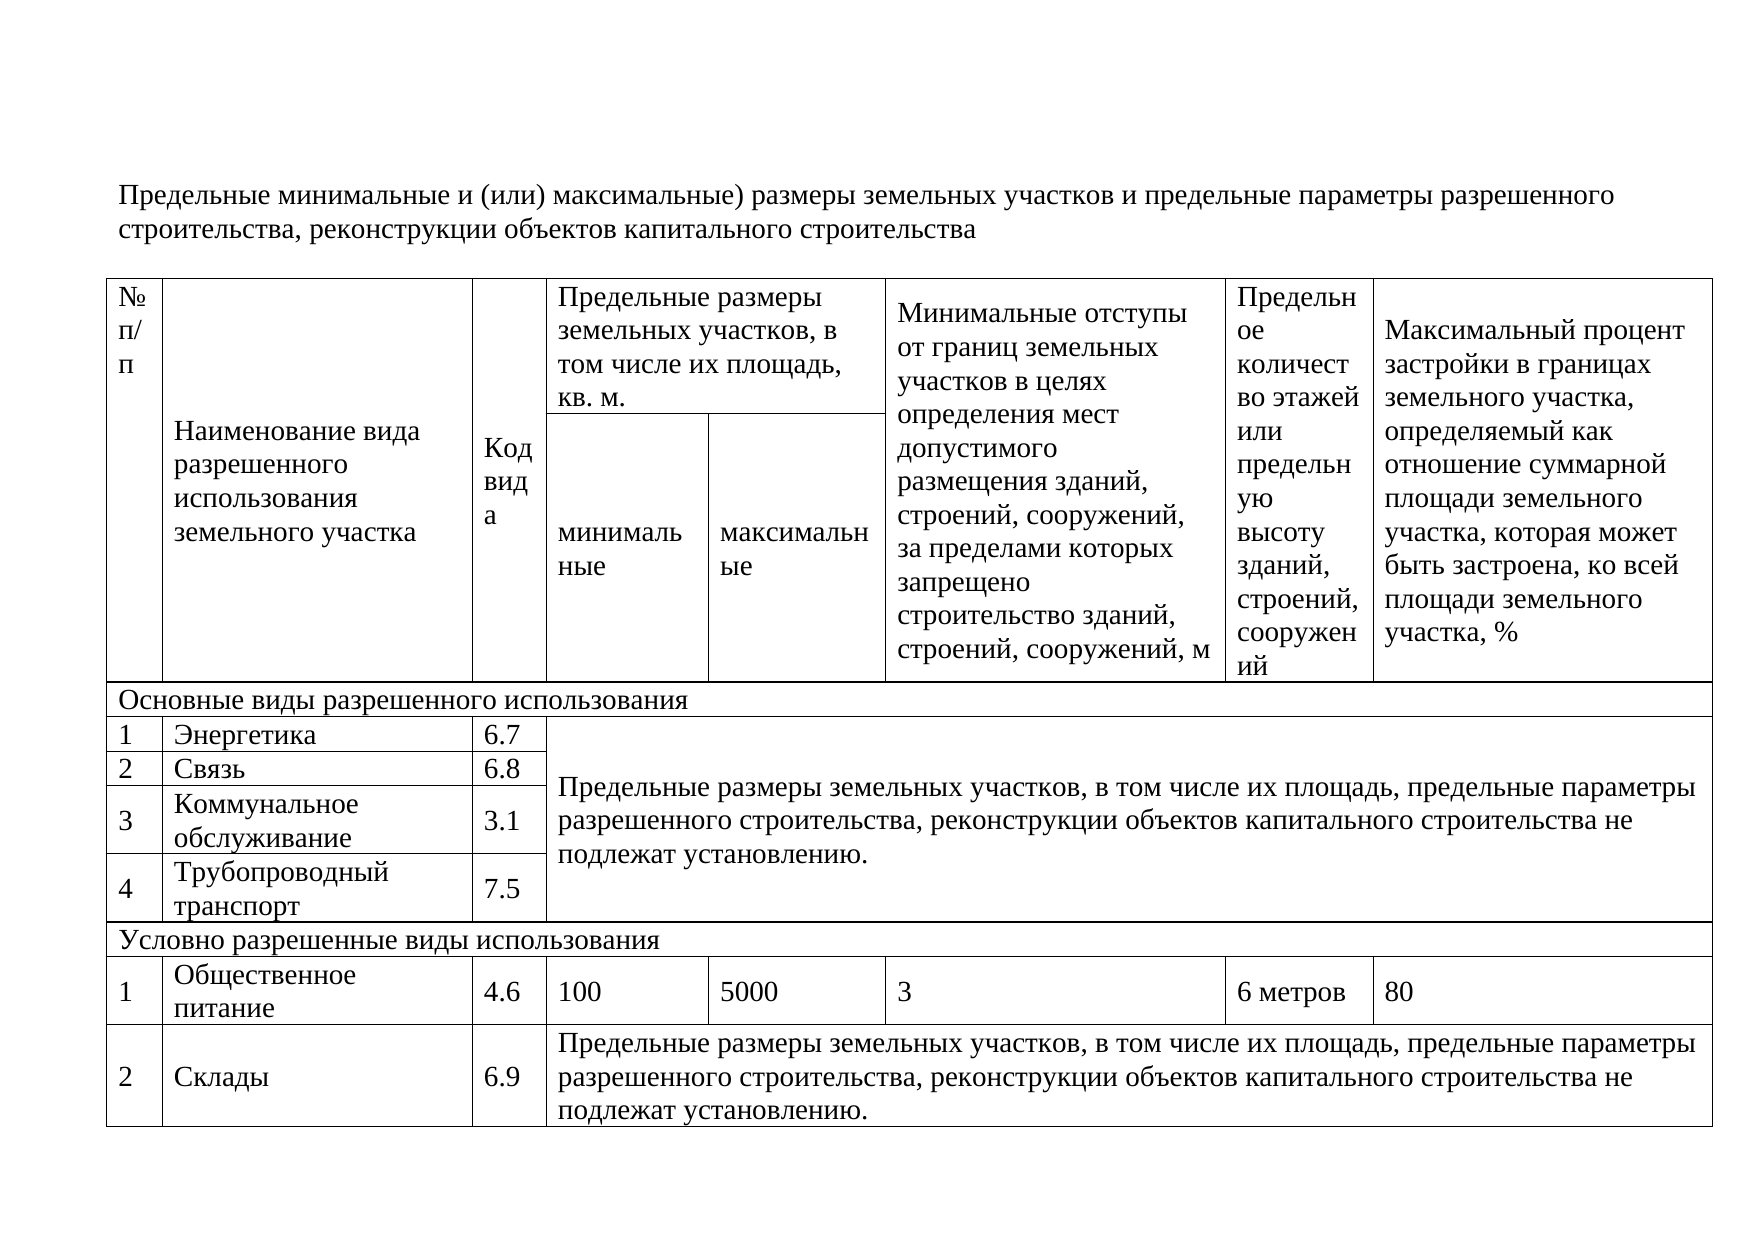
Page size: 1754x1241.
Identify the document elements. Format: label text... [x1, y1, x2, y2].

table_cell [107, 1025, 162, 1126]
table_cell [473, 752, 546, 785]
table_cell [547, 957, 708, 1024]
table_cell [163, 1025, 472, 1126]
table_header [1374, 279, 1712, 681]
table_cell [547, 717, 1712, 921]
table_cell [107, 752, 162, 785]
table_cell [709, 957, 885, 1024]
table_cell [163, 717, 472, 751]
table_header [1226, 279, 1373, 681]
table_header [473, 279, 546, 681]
text Предельные минимальные и (или) максимальные) размеры земельных участков и предельные параметры разрешенного строительства, реконструкции объектов капитального строительства [118, 177, 1636, 244]
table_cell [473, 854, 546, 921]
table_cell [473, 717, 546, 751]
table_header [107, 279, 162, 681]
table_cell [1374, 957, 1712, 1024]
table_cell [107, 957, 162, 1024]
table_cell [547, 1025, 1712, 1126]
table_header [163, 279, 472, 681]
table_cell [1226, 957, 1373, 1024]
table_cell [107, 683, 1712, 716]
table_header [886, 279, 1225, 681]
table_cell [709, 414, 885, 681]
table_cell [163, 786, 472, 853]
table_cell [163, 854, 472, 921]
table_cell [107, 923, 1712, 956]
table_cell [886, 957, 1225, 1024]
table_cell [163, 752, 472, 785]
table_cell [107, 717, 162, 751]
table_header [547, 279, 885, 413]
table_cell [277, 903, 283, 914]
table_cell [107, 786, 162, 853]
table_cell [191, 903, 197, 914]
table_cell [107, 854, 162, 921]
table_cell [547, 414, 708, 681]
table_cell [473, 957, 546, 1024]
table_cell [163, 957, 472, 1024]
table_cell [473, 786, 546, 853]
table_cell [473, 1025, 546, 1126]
